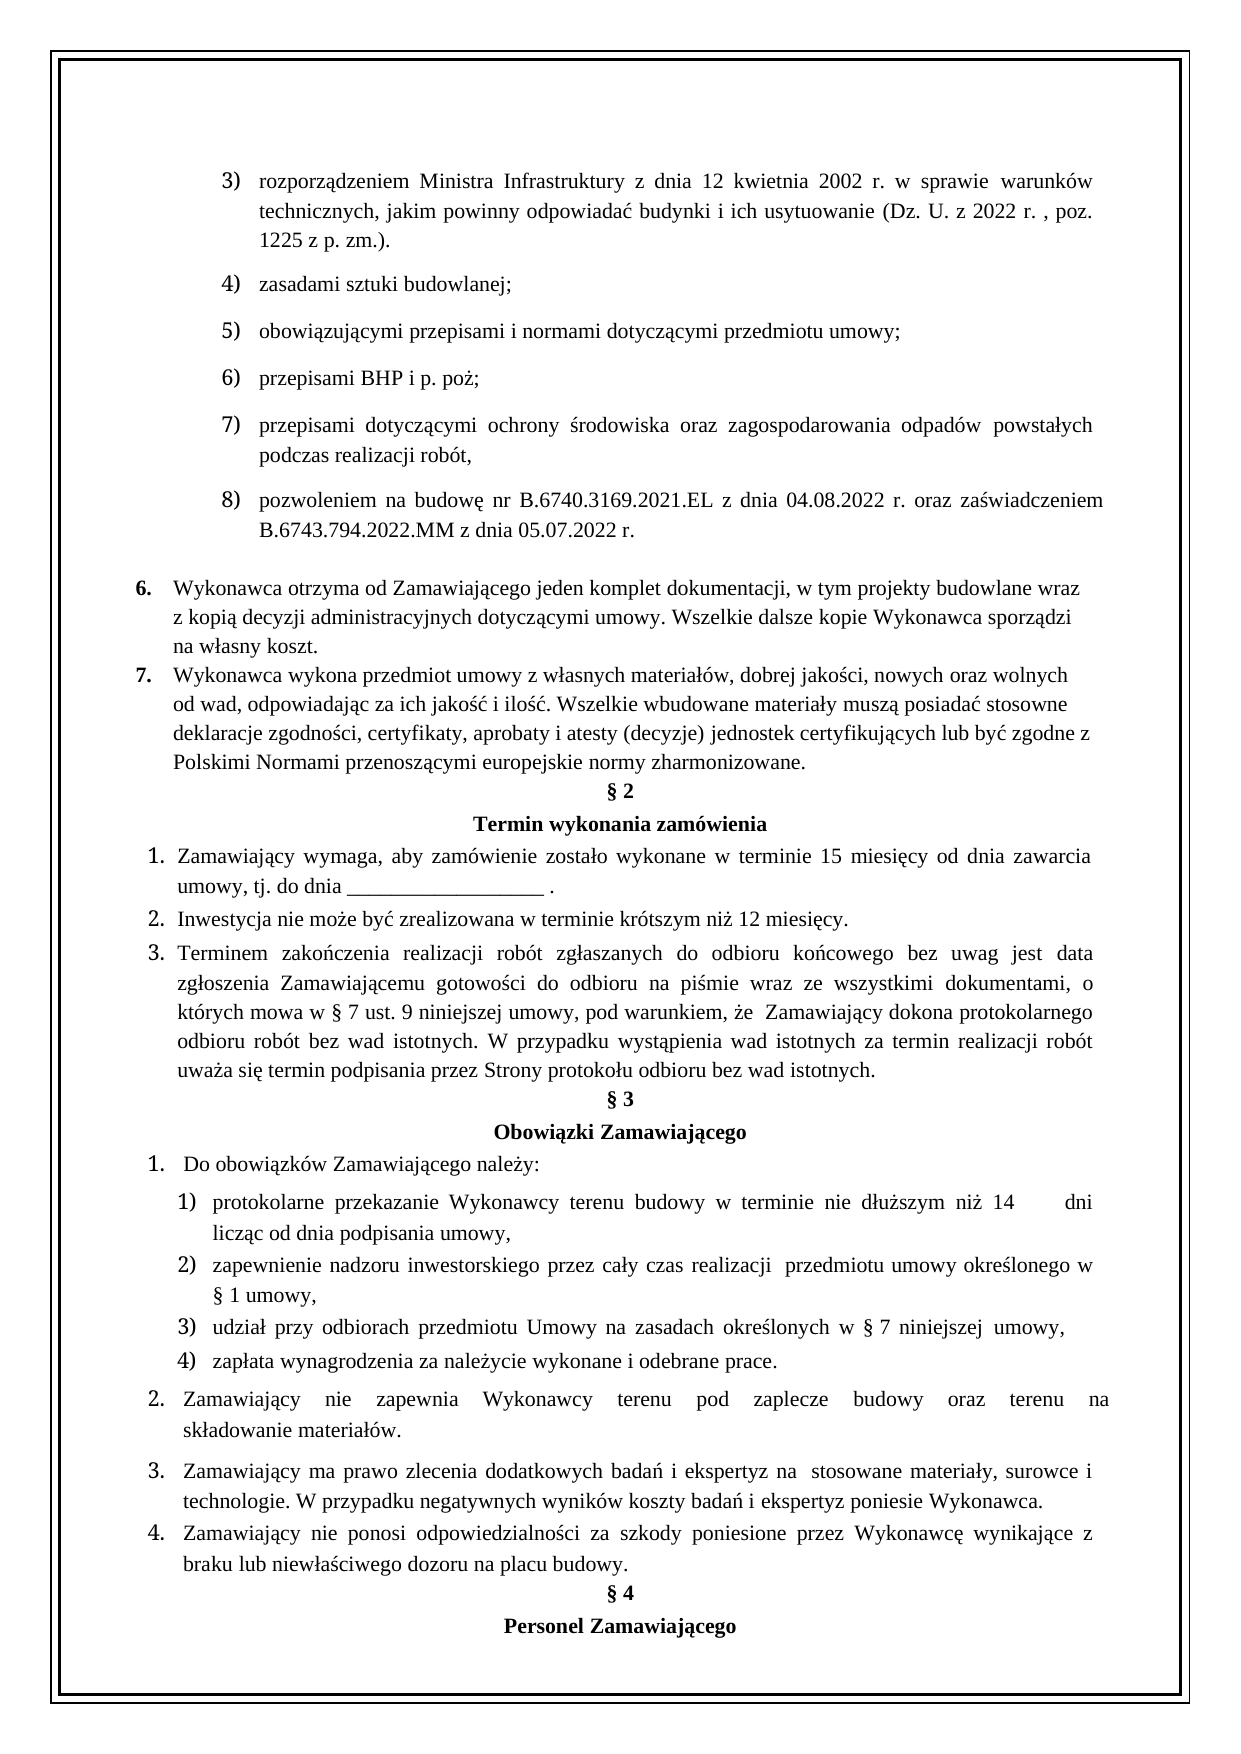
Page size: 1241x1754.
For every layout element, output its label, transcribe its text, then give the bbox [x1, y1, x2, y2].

list zapewnienie nadzoru inwestorskiego przez cały czas realizacji przedmiotu umowy określonego w § 1 umowy, [177, 1248, 1093, 1307]
list protokolarne przekazanie Wykonawcy terenu budowy w terminie nie dłuższym niż 14 dni licząc od dnia podpisania umowy, [177, 1186, 1093, 1245]
list Wykonawca otrzyma od Zamawiającego jeden komplet dokumentacji, w tym projekty budowlane wraz z kopią decyzji administracyjnych dotyczącymi umowy. Wszelkie dalsze kopie Wykonawca sporządzi na własny koszt. [135, 575, 1093, 658]
list zasadami sztuki budowlanej; [221, 268, 1105, 298]
list Inwestycja nie może być zrealizowana w terminie krótszym niż 12 miesięcy. [147, 902, 1093, 932]
text Termin wykonania zamówienia [135, 811, 1105, 836]
list obowiązującymi przepisami i normami dotyczącymi przedmiotu umowy; [221, 315, 1105, 345]
list zapłata wynagrodzenia za należycie wykonane i odebrane prace. [177, 1345, 1105, 1375]
list Zamawiający wymaga, aby zamówienie zostało wykonane w terminie 15 miesięcy od dnia zawarcia umowy, tj. do dnia __________________ . [147, 840, 1093, 899]
text Obowiązki Zamawiającego [135, 1119, 1104, 1144]
text § 3 [135, 1086, 1105, 1111]
list Do obowiązków Zamawiającego należy: [147, 1148, 1105, 1178]
list przepisami dotyczącymi ochrony środowiska oraz zagospodarowania odpadów powstałych podczas realizacji robót, [221, 409, 1093, 467]
list przepisami BHP i p. poż; [221, 362, 1105, 392]
list Zamawiający nie ponosi odpowiedzialności za szkody poniesione przez Wykonawcę wynikające z braku lub niewłaściwego dozoru na placu budowy. [147, 1517, 1093, 1576]
list Wykonawca wykona przedmiot umowy z własnych materiałów, dobrej jakości, nowych oraz wolnych od wad, odpowiadając za ich jakość i ilość. Wszelkie wbudowane materiały muszą posiadać stosowne deklaracje zgodności, certyfikaty, aprobaty i atesty (decyzje) jednostek certyfikujących lub być zgodne z Polskimi Normami przenoszącymi europejskie normy zharmonizowane. [135, 662, 1093, 774]
text § 4 [135, 1580, 1105, 1605]
list rozporządzeniem Ministra Infrastruktury z dnia 12 kwietnia 2002 r. w sprawie warunków technicznych, jakim powinny odpowiadać budynki i ich usytuowanie (Dz. U. z 2022 r. , poz. 1225 z p. zm.). [221, 164, 1093, 252]
text Personel Zamawiającego [136, 1613, 1104, 1638]
list Terminem zakończenia realizacji robót zgłaszanych do odbioru końcowego bez uwag jest data zgłoszenia Zamawiającemu gotowości do odbioru na piśmie wraz ze wszystkimi dokumentami, o których mowa w § 7 ust. 9 niniejszej umowy, pod warunkiem, że Zamawiający dokona protokolarnego odbioru robót bez wad istotnych. W przypadku wystąpienia wad istotnych za termin realizacji robót uważa się termin podpisania przez Strony protokołu odbioru bez wad istotnych. [147, 937, 1093, 1082]
list Zamawiający nie zapewnia Wykonawcy terenu pod zaplecze budowy oraz terenu na składowanie materiałów. [147, 1383, 1109, 1442]
text § 2 [135, 778, 1105, 803]
list udział przy odbiorach przedmiotu Umowy na zasadach określonych w § 7 niniejszej umowy, [177, 1311, 1092, 1341]
list Zamawiający ma prawo zlecenia dodatkowych badań i ekspertyz na stosowane materiały, surowce i technologie. W przypadku negatywnych wyników koszty badań i ekspertyz poniesie Wykonawca. [147, 1455, 1093, 1514]
list pozwoleniem na budowę nr B.6740.3169.2021.EL z dnia 04.08.2022 r. oraz zaświadczeniem B.6743.794.2022.MM z dnia 05.07.2022 r. [221, 484, 1105, 542]
